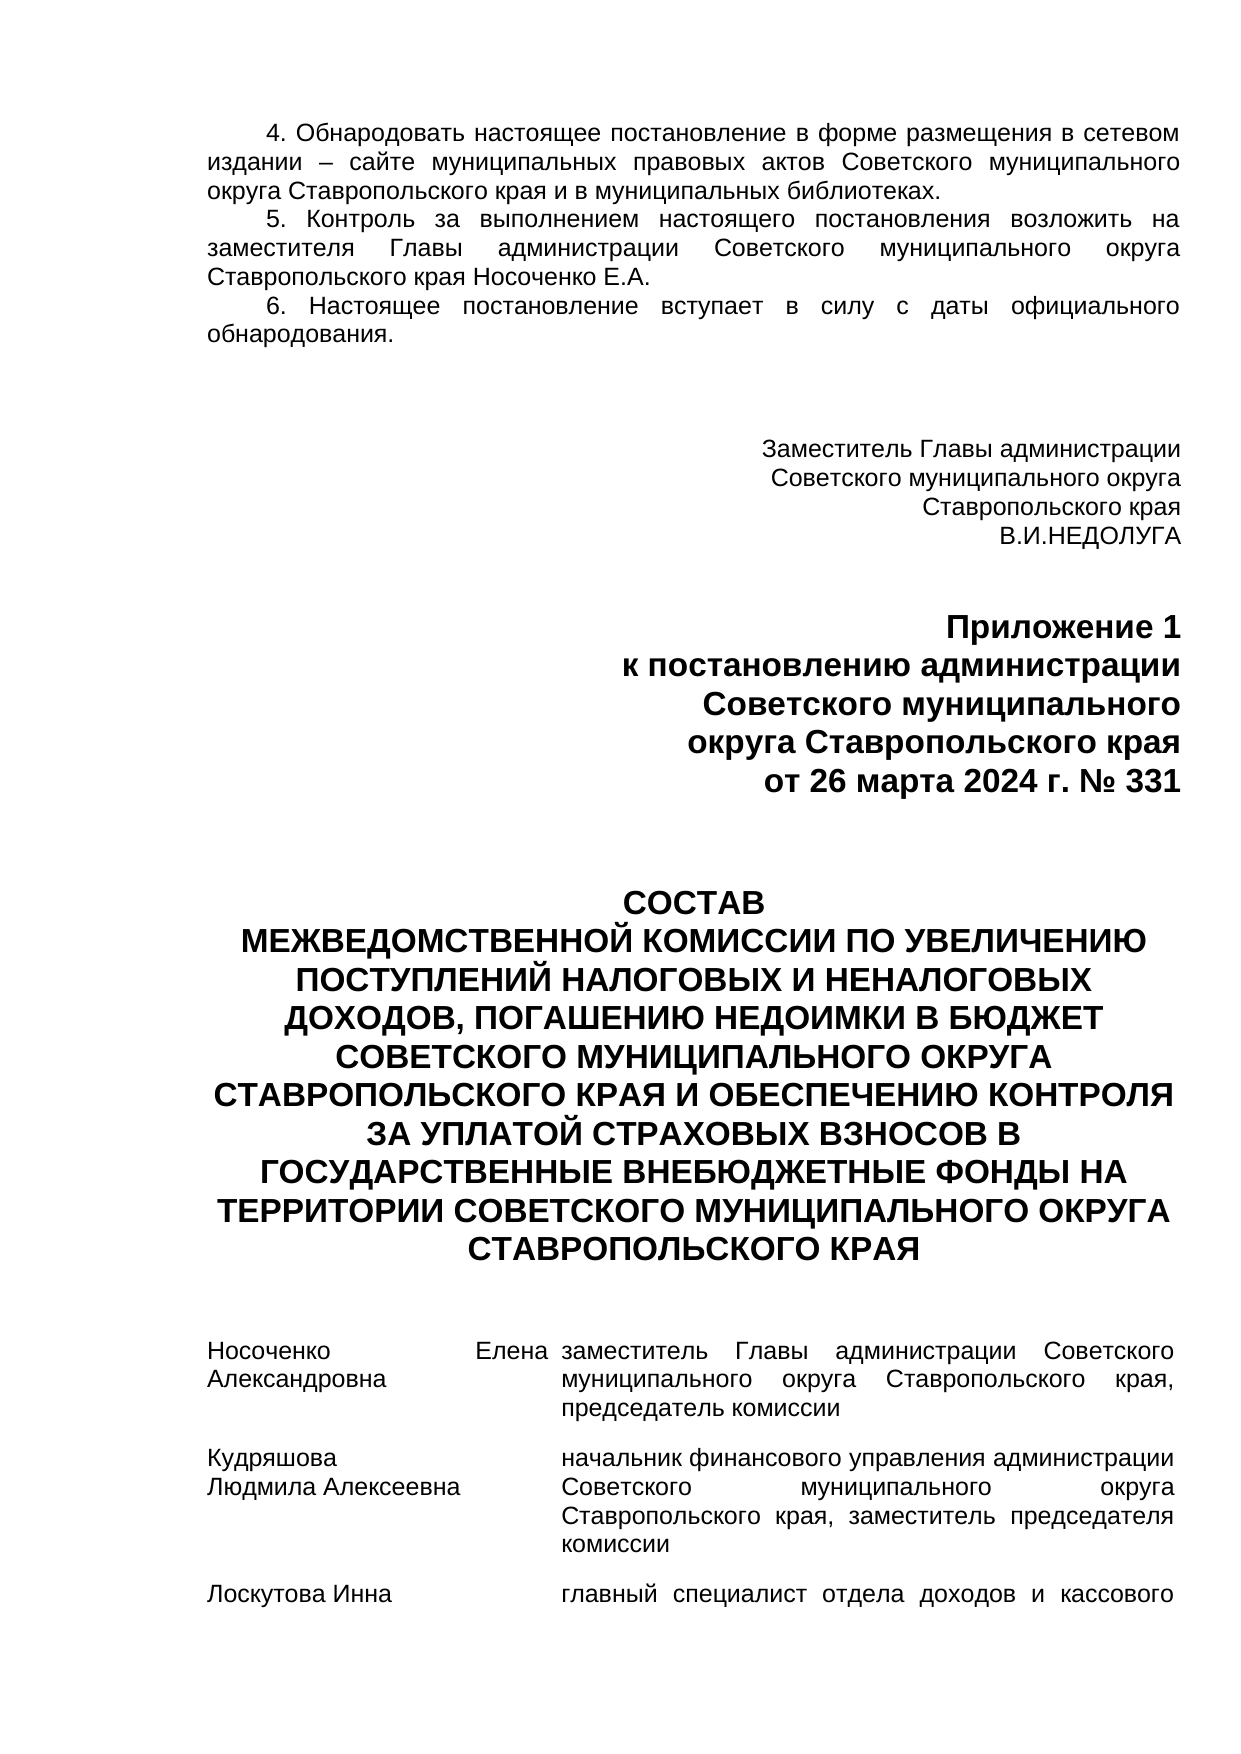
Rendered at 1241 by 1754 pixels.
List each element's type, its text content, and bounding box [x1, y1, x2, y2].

table_cell начальник финансового управления администрации Советского муниципального округа Ставропольского края, заместитель председателя комиссии [555, 1433, 1181, 1569]
text Советского муниципального округа [207, 463, 1181, 492]
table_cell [555, 1569, 1181, 1619]
text 4. Обнародовать настоящее постановление в форме размещения в сетевом издании – сайте муниципальных правовых актов Советского муниципального округа Ставропольского края и в муниципальных библиотеках. [207, 118, 1181, 204]
table_cell Кудряшова Людмила Алексеевна [200, 1433, 554, 1569]
text к постановлению администрации [207, 645, 1181, 684]
text Советского муниципального [207, 684, 1181, 722]
text В.И.НЕДОЛУГА [207, 521, 1181, 549]
text от 26 марта 2024 г. № 331 [207, 761, 1181, 799]
text 6. Настоящее постановление вступает в силу с даты официального обнародования. [207, 291, 1181, 348]
table_header заместитель Главы администрации Советского муниципального округа Ставропольского края, председатель комиссии [555, 1325, 1181, 1432]
text Ставропольского края [207, 492, 1181, 521]
table_header Носоченко Елена Александровна [200, 1325, 554, 1432]
text МЕЖВЕДОМСТВЕННОЙ КОМИССИИ ПО УВЕЛИЧЕНИЮ ПОСТУПЛЕНИЙ НАЛОГОВЫХ И НЕНАЛОГОВЫХ ДОХОДОВ, ПОГАШЕНИЮ НЕДОИМКИ В БЮДЖЕТ СОВЕТСКОГО МУНИЦИПАЛЬНОГО ОКРУГА СТАВРОПОЛЬСКОГО КРАЯ И ОБЕСПЕЧЕНИЮ КОНТРОЛЯ ЗА УПЛАТОЙ СТРАХОВЫХ ВЗНОСОВ В ГОСУДАРСТВЕННЫЕ ВНЕБЮДЖЕТНЫЕ ФОНДЫ НА ТЕРРИТОРИИ СОВЕТСКОГО МУНИЦИПАЛЬНОГО ОКРУГА СТАВРОПОЛЬСКОГО КРАЯ [207, 922, 1181, 1267]
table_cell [200, 1569, 554, 1619]
text Заместитель Главы администрации [207, 434, 1181, 463]
text 5. Контроль за выполнением настоящего постановления возложить на заместителя Главы администрации Советского муниципального округа Ставропольского края Носоченко Е.А. [207, 204, 1181, 291]
text СОСТАВ [207, 883, 1181, 922]
text округа Ставропольского края [207, 722, 1181, 761]
text Приложение 1 [207, 607, 1181, 645]
